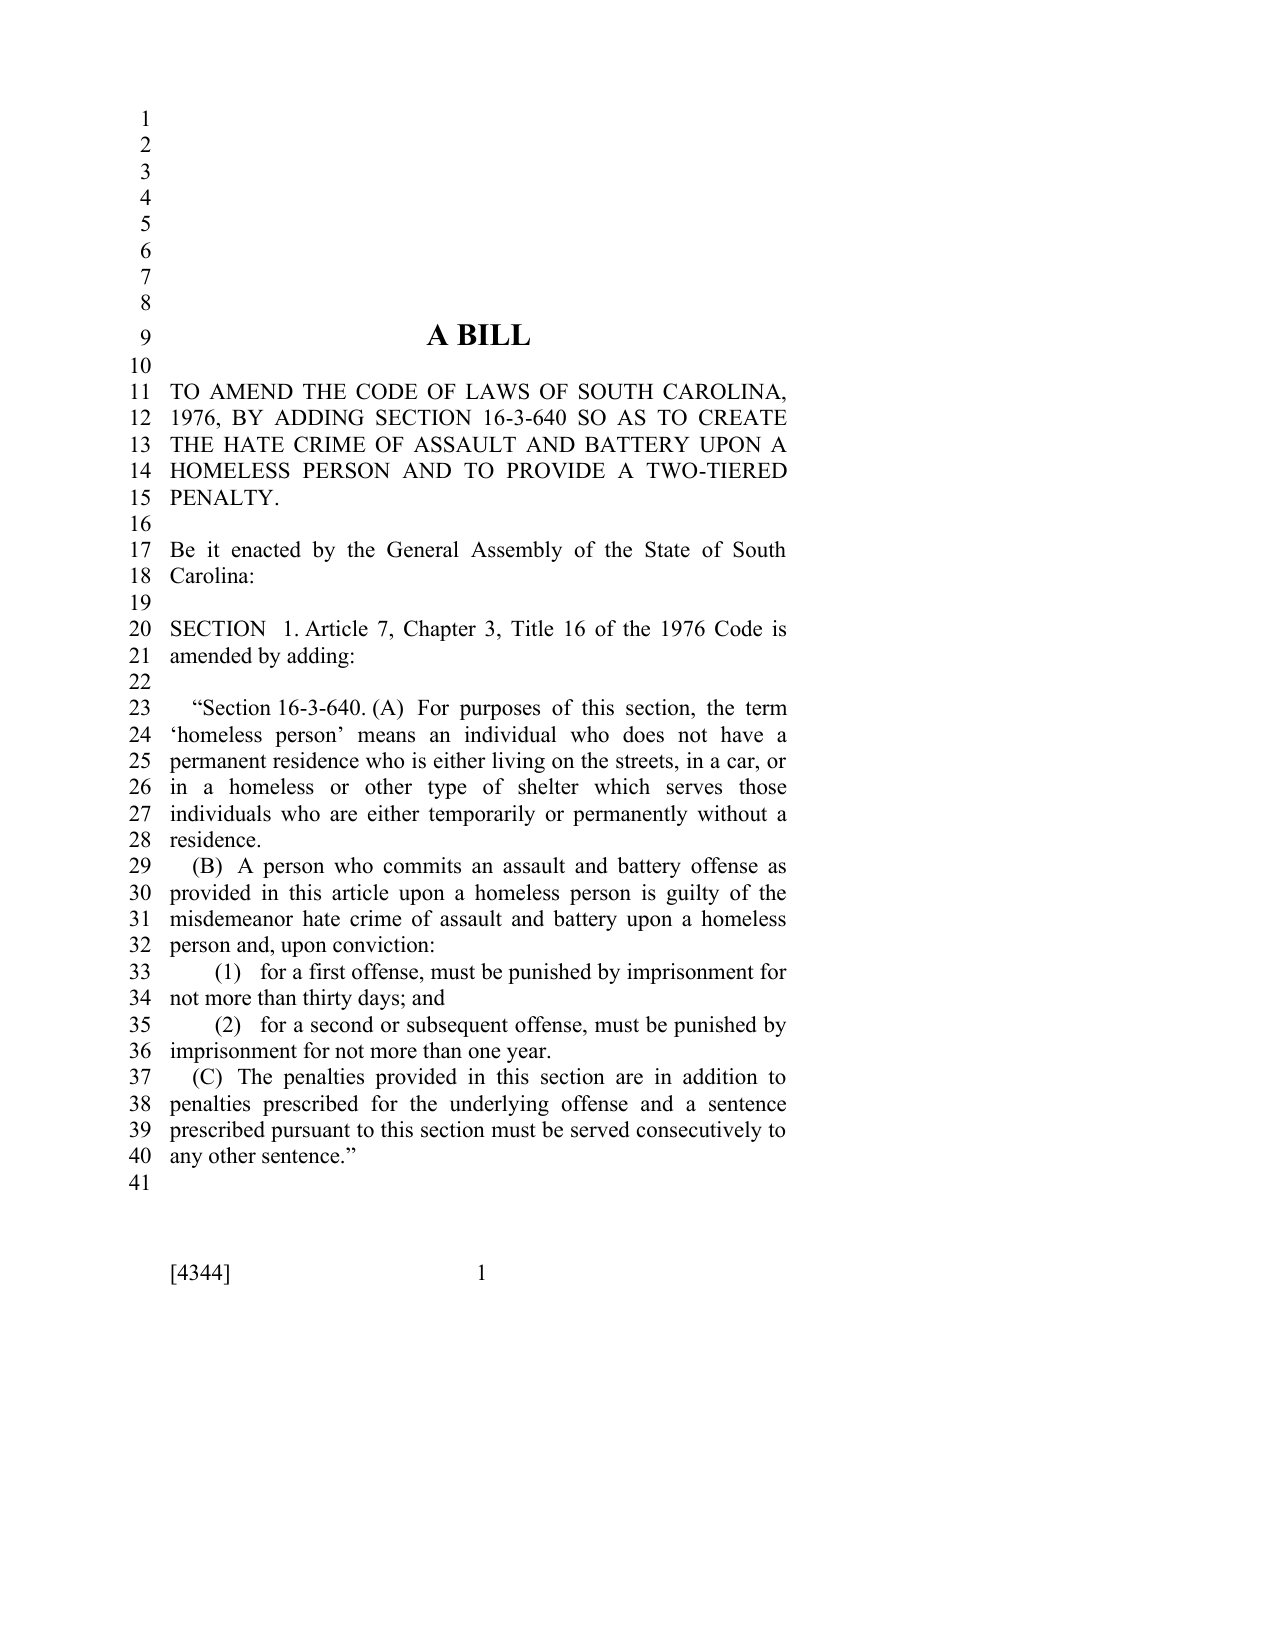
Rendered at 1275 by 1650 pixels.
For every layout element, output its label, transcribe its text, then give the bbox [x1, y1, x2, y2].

text SECTION 1. Article 7, Chapter 3, Title 16 of the 1976 Code is amended by adding: [169, 615, 787, 668]
text “Section 16-3-640. (A) For purposes of this section, the term ‘homeless person’ means an individual who does not have a permanent residence who is either living on the streets, in a car, or in a homeless or other type of shelter which serves those individuals who are either temporarily or permanently without a residence. [169, 694, 787, 852]
text (1) for a first offense, must be punished by imprisonment for not more than thirty days; and [169, 958, 787, 1011]
text A BILL [169, 316, 787, 352]
text (B) A person who commits an assault and battery offense as provided in this article upon a homeless person is guilty of the misdemeanor hate crime of assault and battery upon a homeless person and, upon conviction: [169, 852, 787, 958]
text TO AMEND THE CODE OF LAWS OF SOUTH CAROLINA, 1976, BY ADDING SECTION 16-3-640 SO AS TO CREATE THE HATE CRIME OF ASSAULT AND BATTERY UPON A HOMELESS PERSON AND TO PROVIDE A TWO-TIERED PENALTY. [169, 378, 787, 510]
text Be it enacted by the General Assembly of the State of South Carolina: [169, 536, 787, 589]
text (2) for a second or subsequent offense, must be punished by imprisonment for not more than one year. [169, 1011, 787, 1063]
text (C) The penalties provided in this section are in addition to penalties prescribed for the underlying offense and a sentence prescribed pursuant to this section must be served consecutively to any other sentence.” [169, 1063, 787, 1169]
